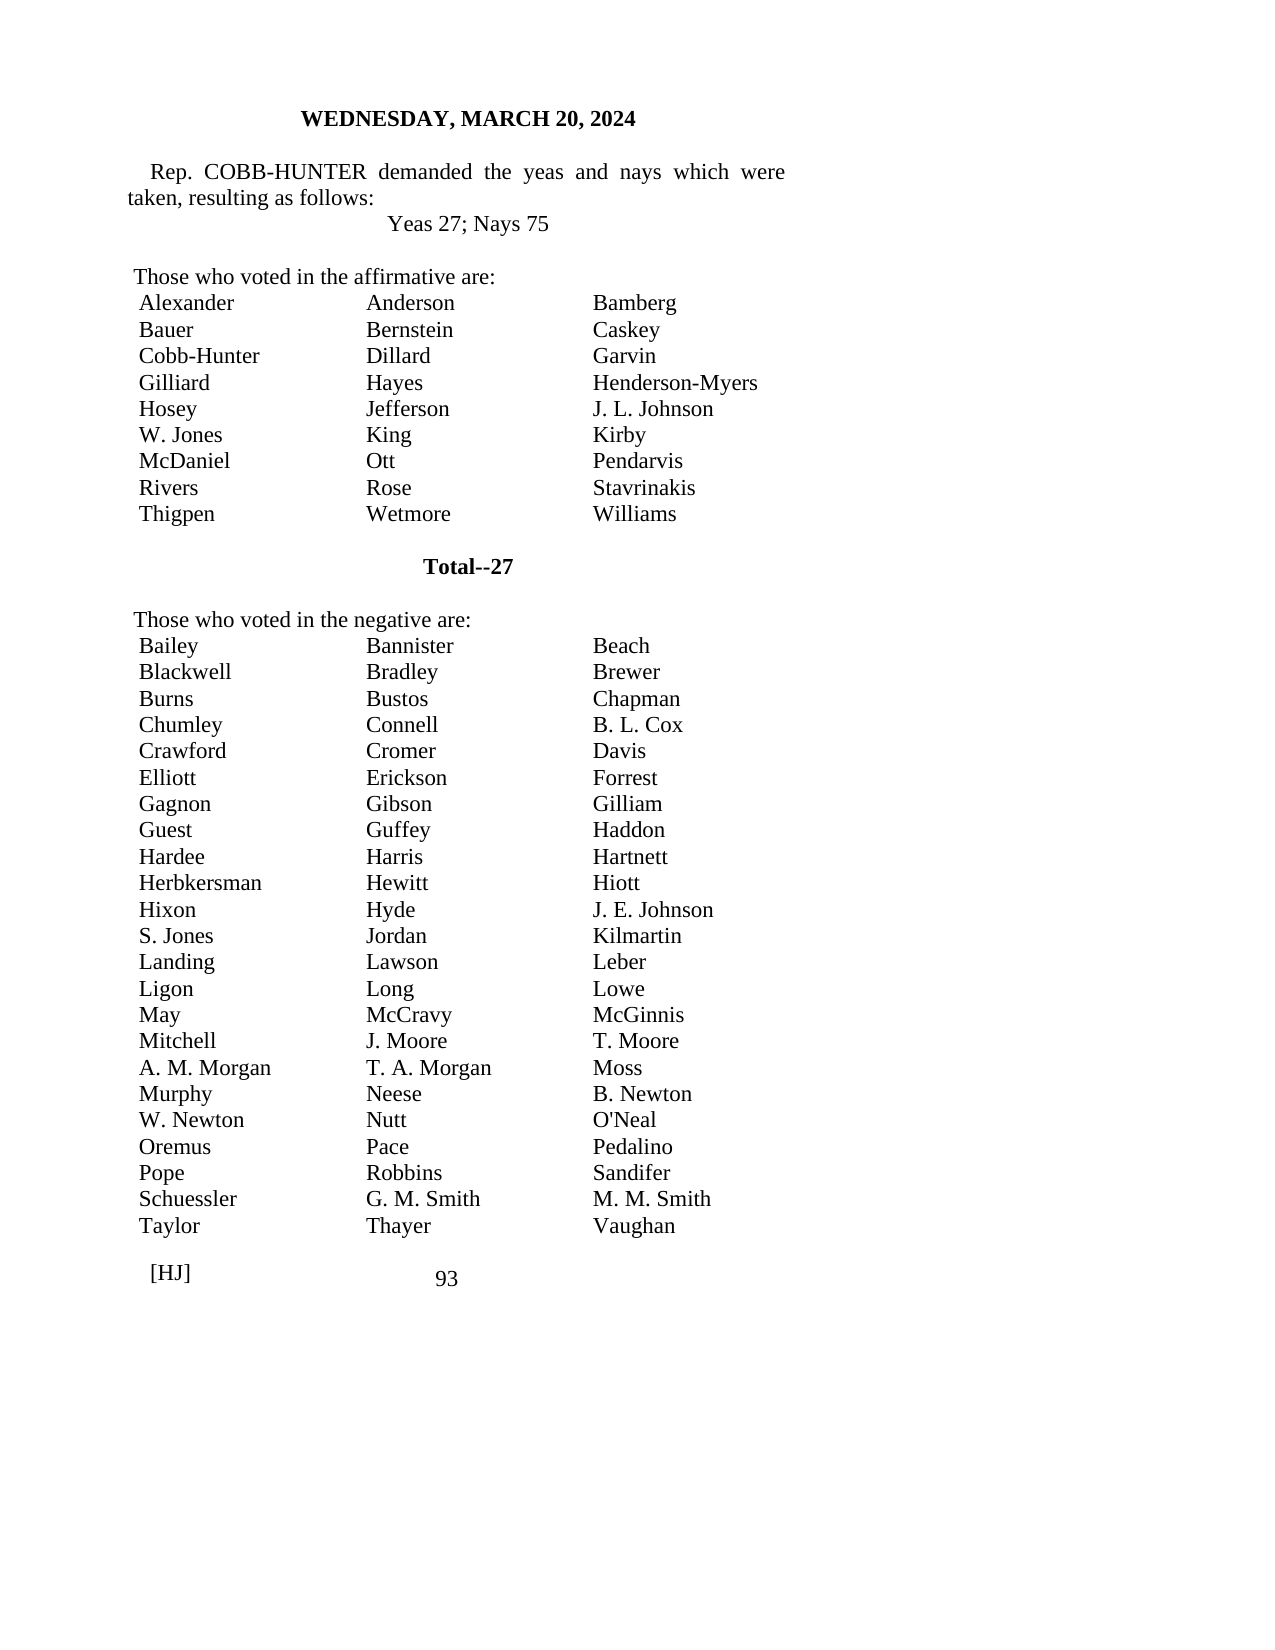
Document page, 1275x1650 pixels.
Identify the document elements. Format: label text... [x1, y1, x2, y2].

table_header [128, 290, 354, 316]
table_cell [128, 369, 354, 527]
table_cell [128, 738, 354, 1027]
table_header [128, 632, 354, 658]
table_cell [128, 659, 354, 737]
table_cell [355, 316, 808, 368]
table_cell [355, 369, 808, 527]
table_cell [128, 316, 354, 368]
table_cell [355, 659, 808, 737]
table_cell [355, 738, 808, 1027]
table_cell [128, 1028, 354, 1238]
text Those who voted in the negative are: [127, 606, 786, 632]
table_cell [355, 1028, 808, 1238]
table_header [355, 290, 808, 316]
text Rep. COBB-HUNTER demanded the yeas and nays which were taken, resulting as follows: [127, 158, 786, 210]
text Total--27 [127, 553, 786, 579]
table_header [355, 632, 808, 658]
text Those who voted in the affirmative are: [127, 263, 786, 289]
text Yeas 27; Nays 75 [127, 210, 786, 237]
